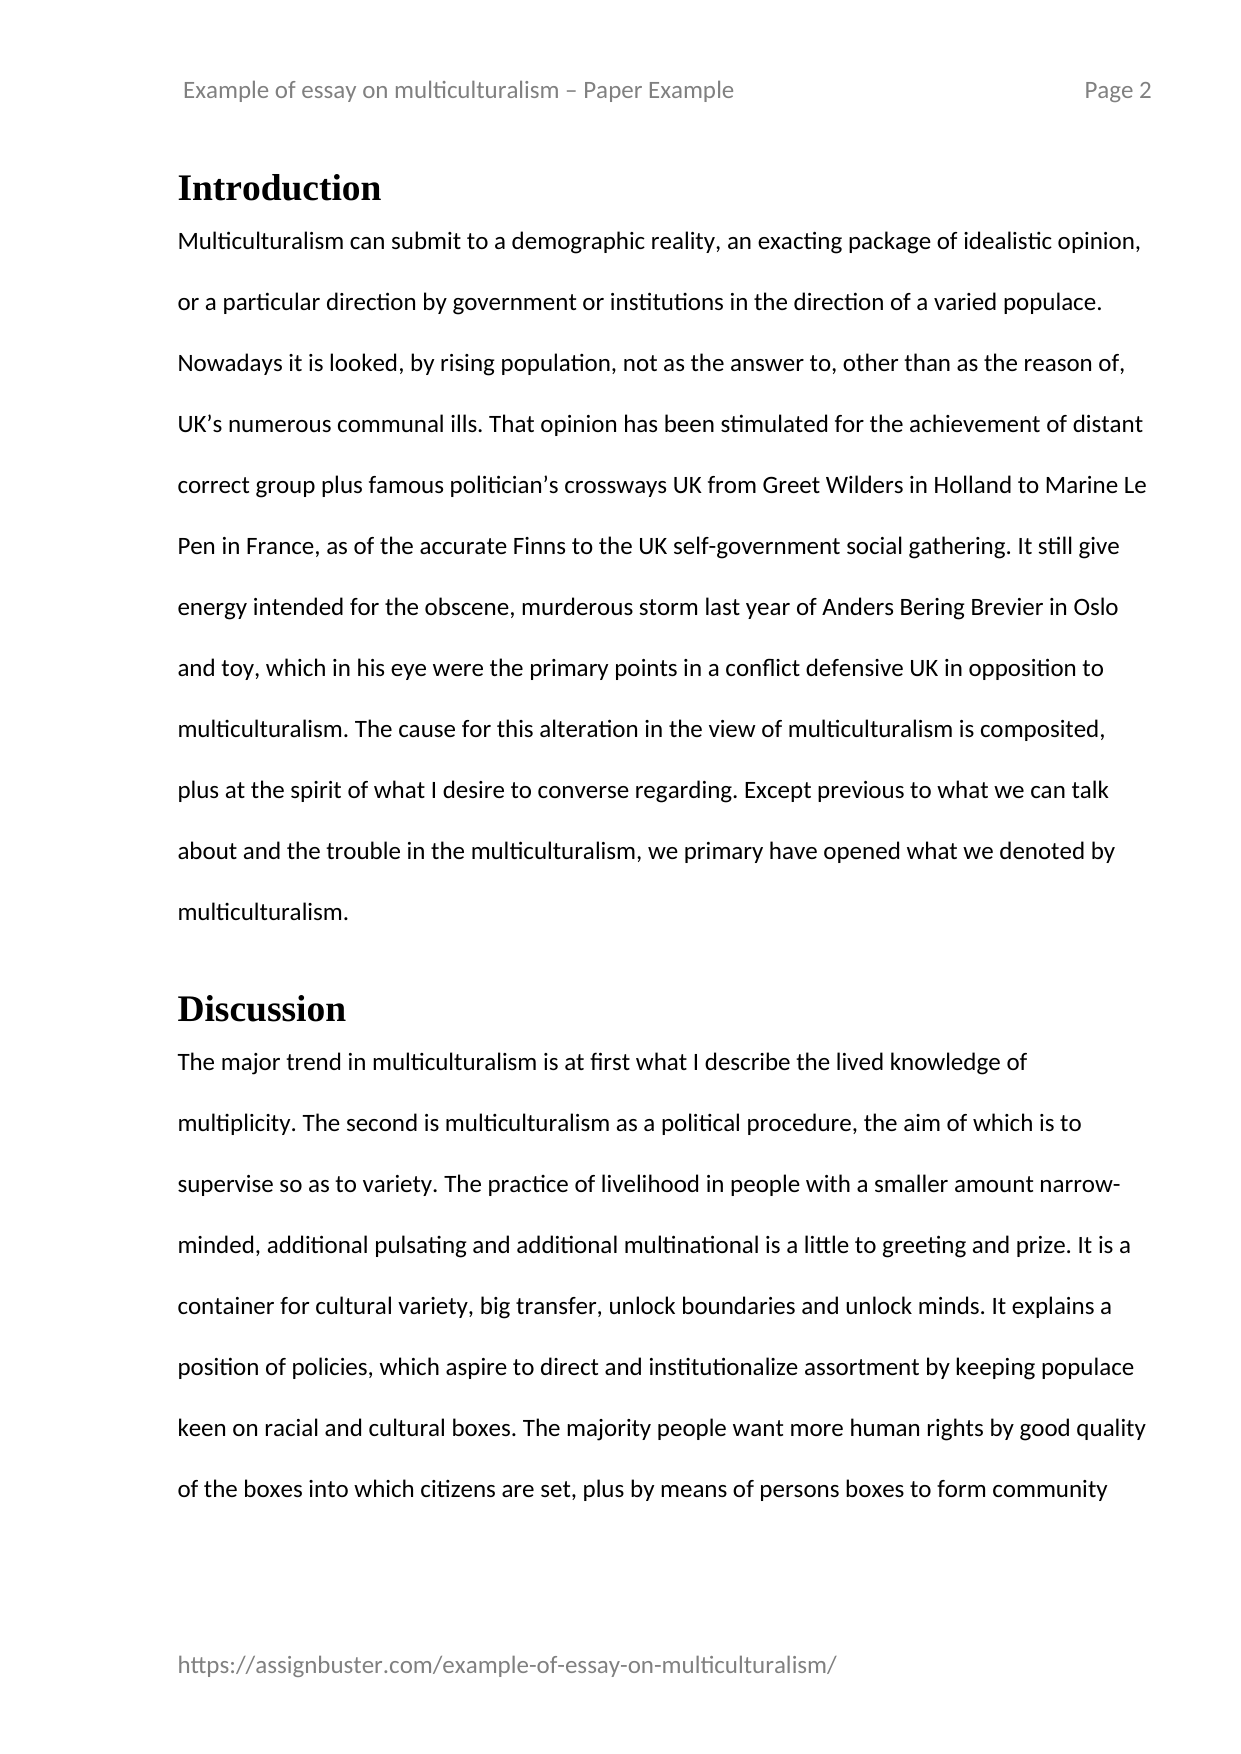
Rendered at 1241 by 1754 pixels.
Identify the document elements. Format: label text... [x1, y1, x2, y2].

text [177, 1046, 1152, 1504]
subtitle Introduction [177, 166, 1152, 209]
subtitle Discussion [177, 987, 1152, 1030]
text Multiculturalism can submit to a demographic reality, an exacting package of idealistic opinion, or a particular direction by government or institutions in the direction of a varied populace. Nowadays it is looked, by rising population, not as the answer to, other than as the reason of, UK’s numerous communal ills. That opinion has been stimulated for the achievement of distant correct group plus famous politician’s crossways UK from Greet Wilders in Holland to Marine Le Pen in France, as of the accurate Finns to the UK self-government social gathering. It still give energy intended for the obscene, murderous storm last year of Anders Bering Brevier in Oslo and toy, which in his eye were the primary points in a conflict defensive UK in opposition to multiculturalism. The cause for this alteration in the view of multiculturalism is composited, plus at the spirit of what I desire to converse regarding. Except previous to what we can talk about and the trouble in the multiculturalism, we primary have opened what we denoted by multiculturalism. [177, 225, 1152, 927]
